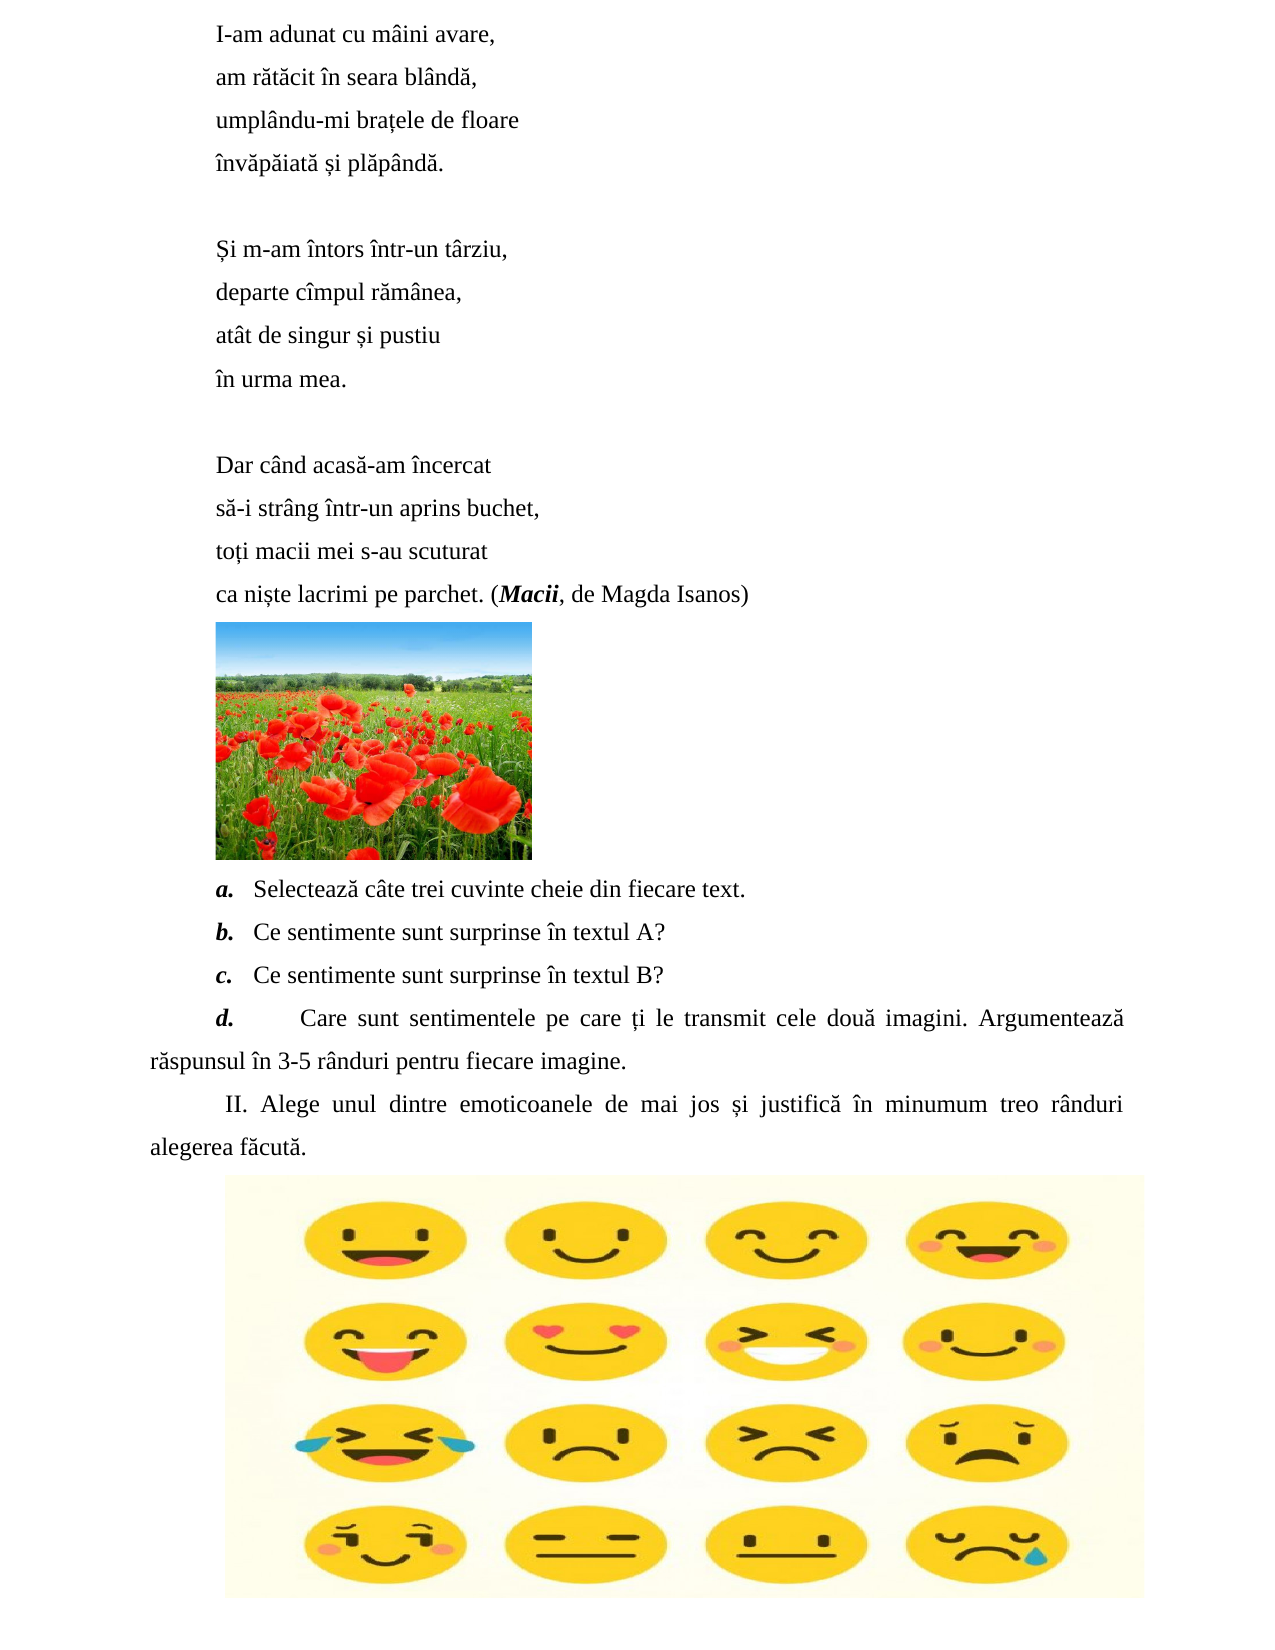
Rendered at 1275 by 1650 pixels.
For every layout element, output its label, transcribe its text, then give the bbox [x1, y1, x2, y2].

list învăpăiată și plăpândă. [216, 148, 1125, 177]
list Selectează câte trei cuvinte cheie din fiecare text. [216, 874, 1125, 902]
list Și m-am întors într-un târziu, [216, 234, 1125, 263]
list Ce sentimente sunt surprinse în textul B? [216, 960, 1125, 989]
list atât de singur și pustiu [216, 321, 1125, 349]
list să-i strâng într-un aprins buchet, [216, 493, 1125, 522]
list toți macii mei s-au scuturat [216, 536, 1125, 565]
list în urma mea. [216, 364, 1125, 392]
list departe cîmpul rămânea, [216, 277, 1125, 306]
list umplându-mi brațele de floare [216, 105, 1125, 134]
list am rătăcit în seara blândă, [216, 62, 1125, 91]
picture [225, 1175, 1145, 1598]
list II. Alege unul dintre emoticoanele de mai jos și justifică în minumum treo rânduri alegerea făcută. [150, 1089, 1125, 1161]
list Ce sentimente sunt surprinse în textul A? [216, 917, 1125, 946]
list ca niște lacrimi pe parchet. (Macii, de Magda Isanos) [216, 579, 1125, 608]
list I-am adunat cu mâini avare, [216, 19, 1125, 47]
picture [215, 622, 532, 860]
list Care sunt sentimentele pe care ți le transmit cele două imagini. Argumentează răspunsul în 3-5 rânduri pentru fiecare imagine. [150, 1003, 1125, 1075]
list Dar când acasă-am încercat [216, 450, 1125, 479]
